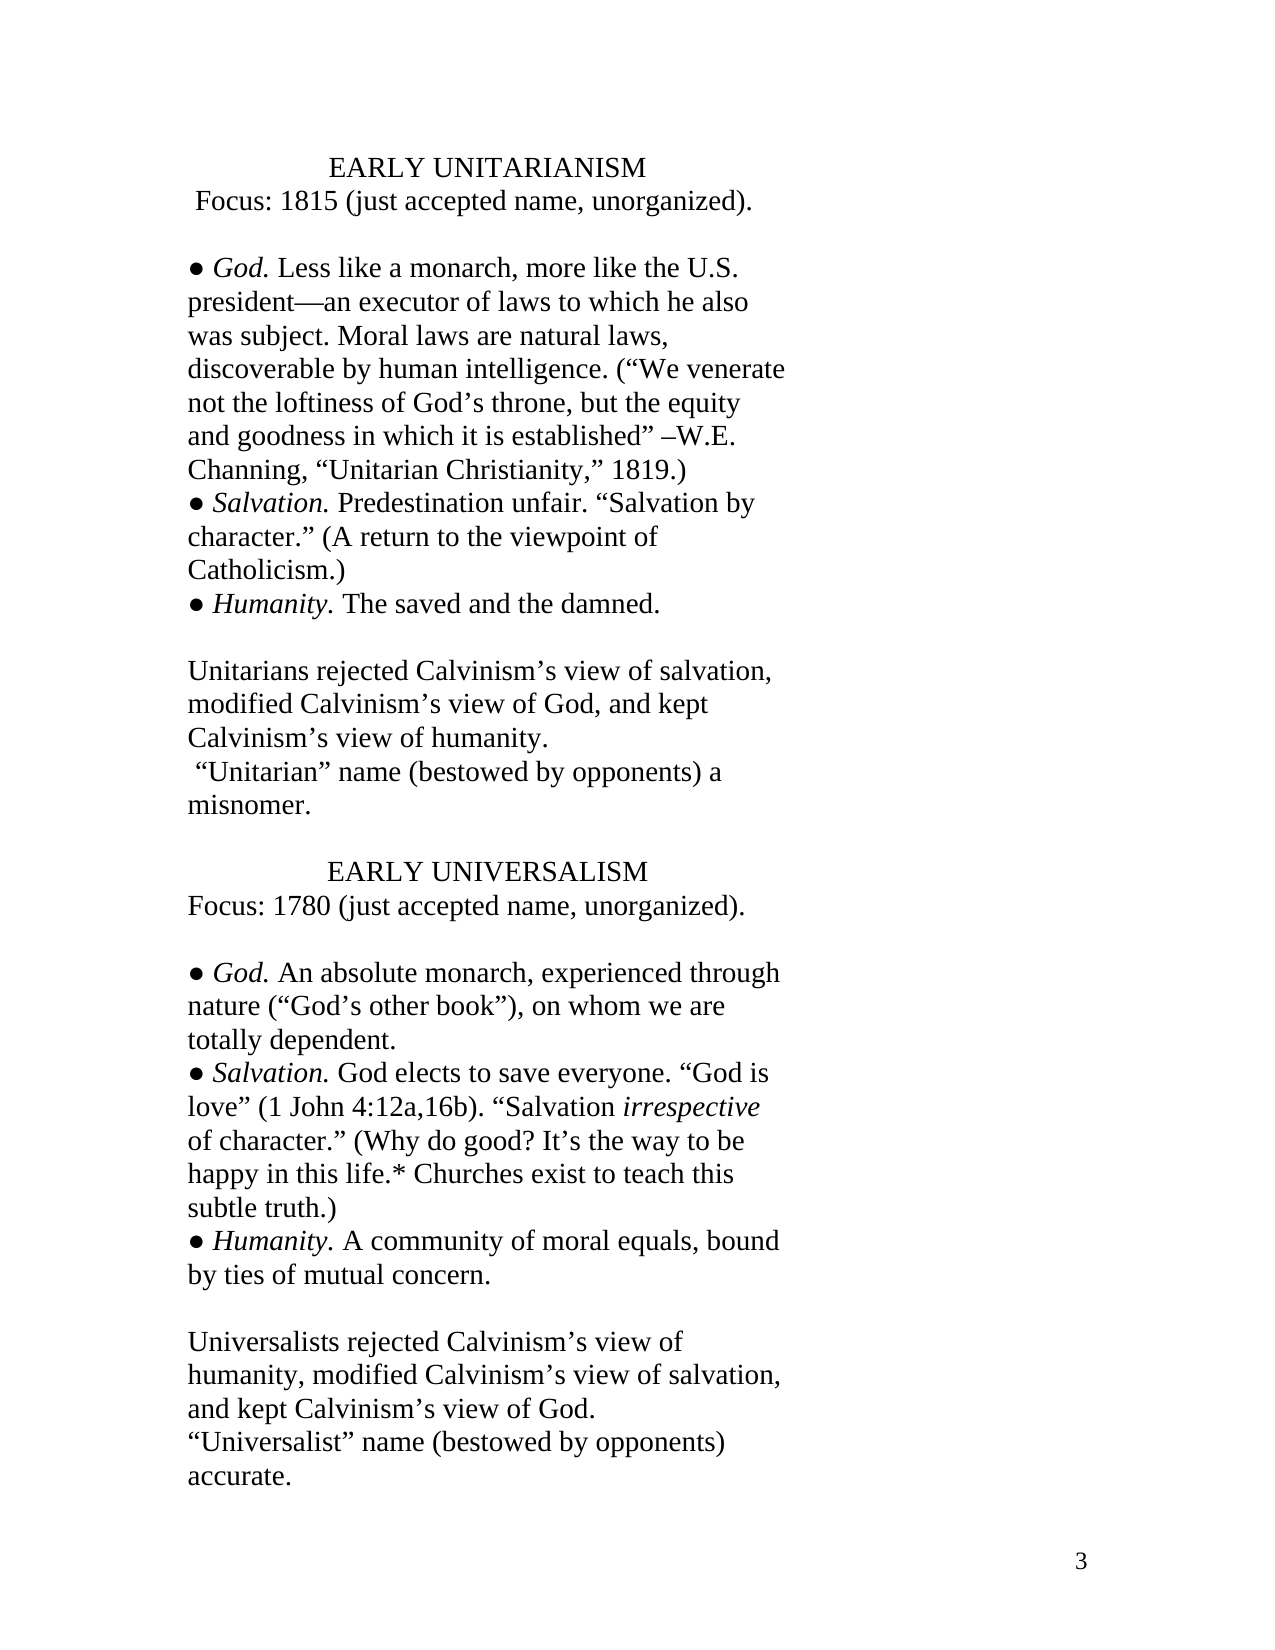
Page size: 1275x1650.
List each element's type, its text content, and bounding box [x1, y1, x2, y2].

text “Universalist” name (bestowed by opponents) accurate. [187, 1424, 787, 1492]
text EARLY UNIVERSALISM [187, 854, 787, 888]
text “Unitarian” name (bestowed by opponents) a misnomer. [187, 754, 787, 821]
text Focus: 1780 (just accepted name, unorganized). [187, 888, 787, 921]
text ● God. Less like a monarch, more like the U.S. president—an executor of laws to which he also was subject. Moral laws are natural laws, discoverable by human intelligence. (“We venerate not the loftiness of God’s throne, but the equity and goodness in which it is established” –W.E. Channing, “Unitarian Christianity,” 1819.) [187, 251, 787, 485]
text ● God. An absolute monarch, experienced through nature (“God’s other book”), on whom we are totally dependent. [187, 955, 787, 1056]
text EARLY UNITARIANISM [187, 150, 787, 183]
text ● Humanity. A community of moral equals, bound by ties of mutual concern. [187, 1223, 787, 1290]
text Unitarians rejected Calvinism’s view of salvation, modified Calvinism’s view of God, and kept Calvinism’s view of humanity. [187, 653, 787, 754]
text ● Salvation. Predestination unfair. “Salvation by character.” (A return to the viewpoint of Catholicism.) [187, 485, 787, 586]
text Focus: 1815 (just accepted name, unorganized). [187, 183, 787, 217]
text Universalists rejected Calvinism’s view of humanity, modified Calvinism’s view of salvation, and kept Calvinism’s view of God. [187, 1324, 787, 1424]
text ● Salvation. God elects to save everyone. “God is love” (1 John 4:12a,16b). “Salvation irrespective of character.” (Why do good? It’s the way to be happy in this life.* Churches exist to teach this subtle truth.) [187, 1056, 787, 1223]
text ● Humanity. The saved and the damned. [187, 586, 787, 619]
